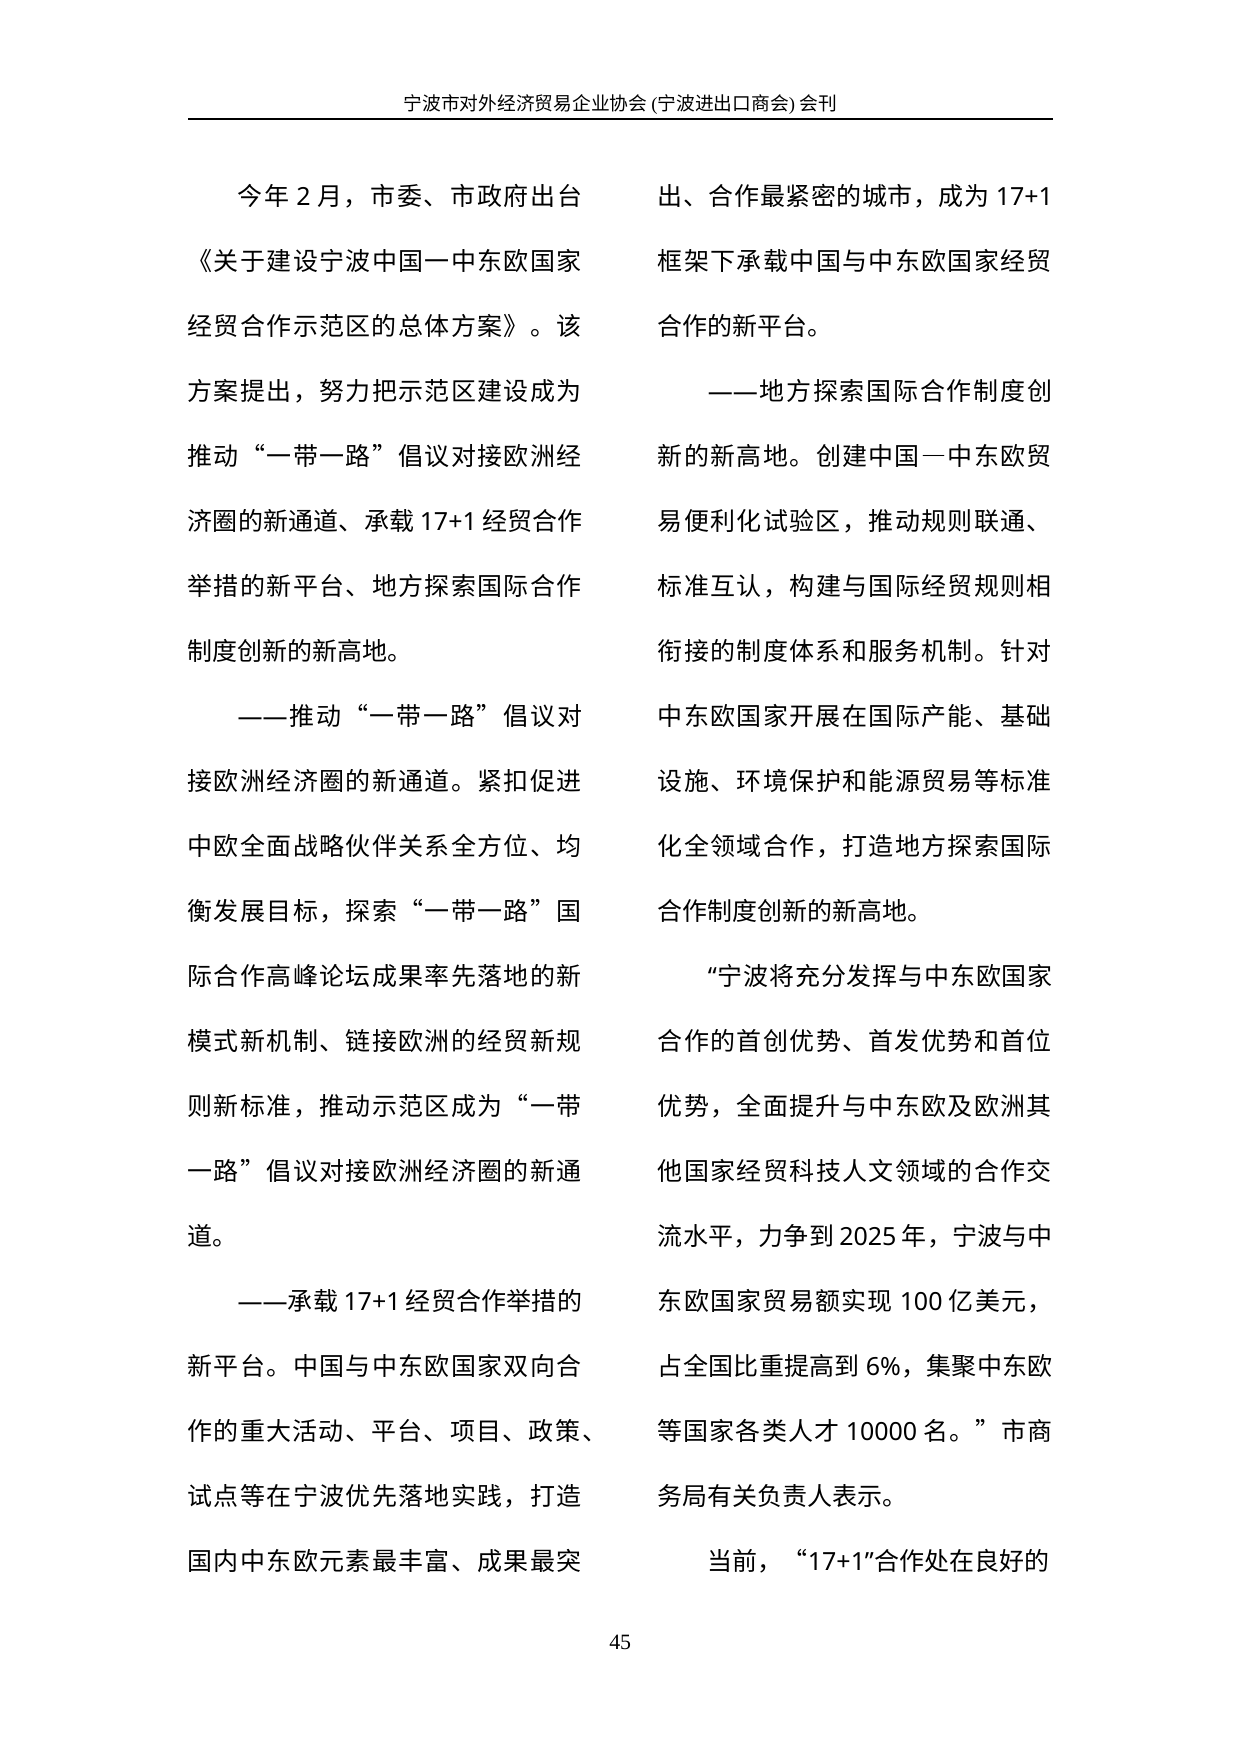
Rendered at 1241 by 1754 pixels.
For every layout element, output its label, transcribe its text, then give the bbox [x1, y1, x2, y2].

subtitle “宁波将充分发挥与中东欧国家合作的首创优势、首发优势和首位优势，全面提升与中东欧及欧洲其他国家经贸科技人文领域的合作交流水平，力争到2025年，宁波与中东欧国家贸易额实现100亿美元，占全国比重提高到6%，集聚中东欧等国家各类人才10000名。”市商务局有关负责人表示。 [658, 942, 1053, 1527]
subtitle ——地方探索国际合作制度创新的新高地。创建中国—中东欧贸易便利化试验区，推动规则联通、标准互认，构建与国际经贸规则相衔接的制度体系和服务机制。针对中东欧国家开展在国际产能、基础设施、环境保护和能源贸易等标准化全领域合作，打造地方探索国际合作制度创新的新高地。 [658, 357, 1053, 942]
subtitle ——承载17+1经贸合作举措的新平台。中国与中东欧国家双向合作的重大活动、平台、项目、政策、试点等在宁波优先落地实践，打造国内中东欧元素最丰富、成果最突出、合作最紧密的城市，成为17+1框架下承载中国与中东欧国家经贸合作的新平台。 [658, 162, 1053, 357]
subtitle ——推动“一带一路”倡议对接欧洲经济圈的新通道。紧扣促进中欧全面战略伙伴关系全方位、均衡发展目标，探索“一带一路”国际合作高峰论坛成果率先落地的新模式新机制、链接欧洲的经贸新规则新标准，推动示范区成为“一带一路”倡议对接欧洲经济圈的新通道。 [187, 682, 583, 1267]
subtitle ——承载17+1经贸合作举措的新平台。中国与中东欧国家双向合作的重大活动、平台、项目、政策、试点等在宁波优先落地实践，打造国内中东欧元素最丰富、成果最突出、合作最紧密的城市，成为17+1框架下承载中国与中东欧国家经贸合作的新平台。 [187, 1267, 583, 1592]
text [658, 1527, 1053, 1592]
subtitle 今年2月，市委、市政府出台《关于建设宁波中国一中东欧国家经贸合作示范区的总体方案》。该方案提出，努力把示范区建设成为推动“一带一路”倡议对接欧洲经济圈的新通道、承载17+1经贸合作举措的新平台、地方探索国际合作制度创新的新高地。 [187, 162, 583, 682]
